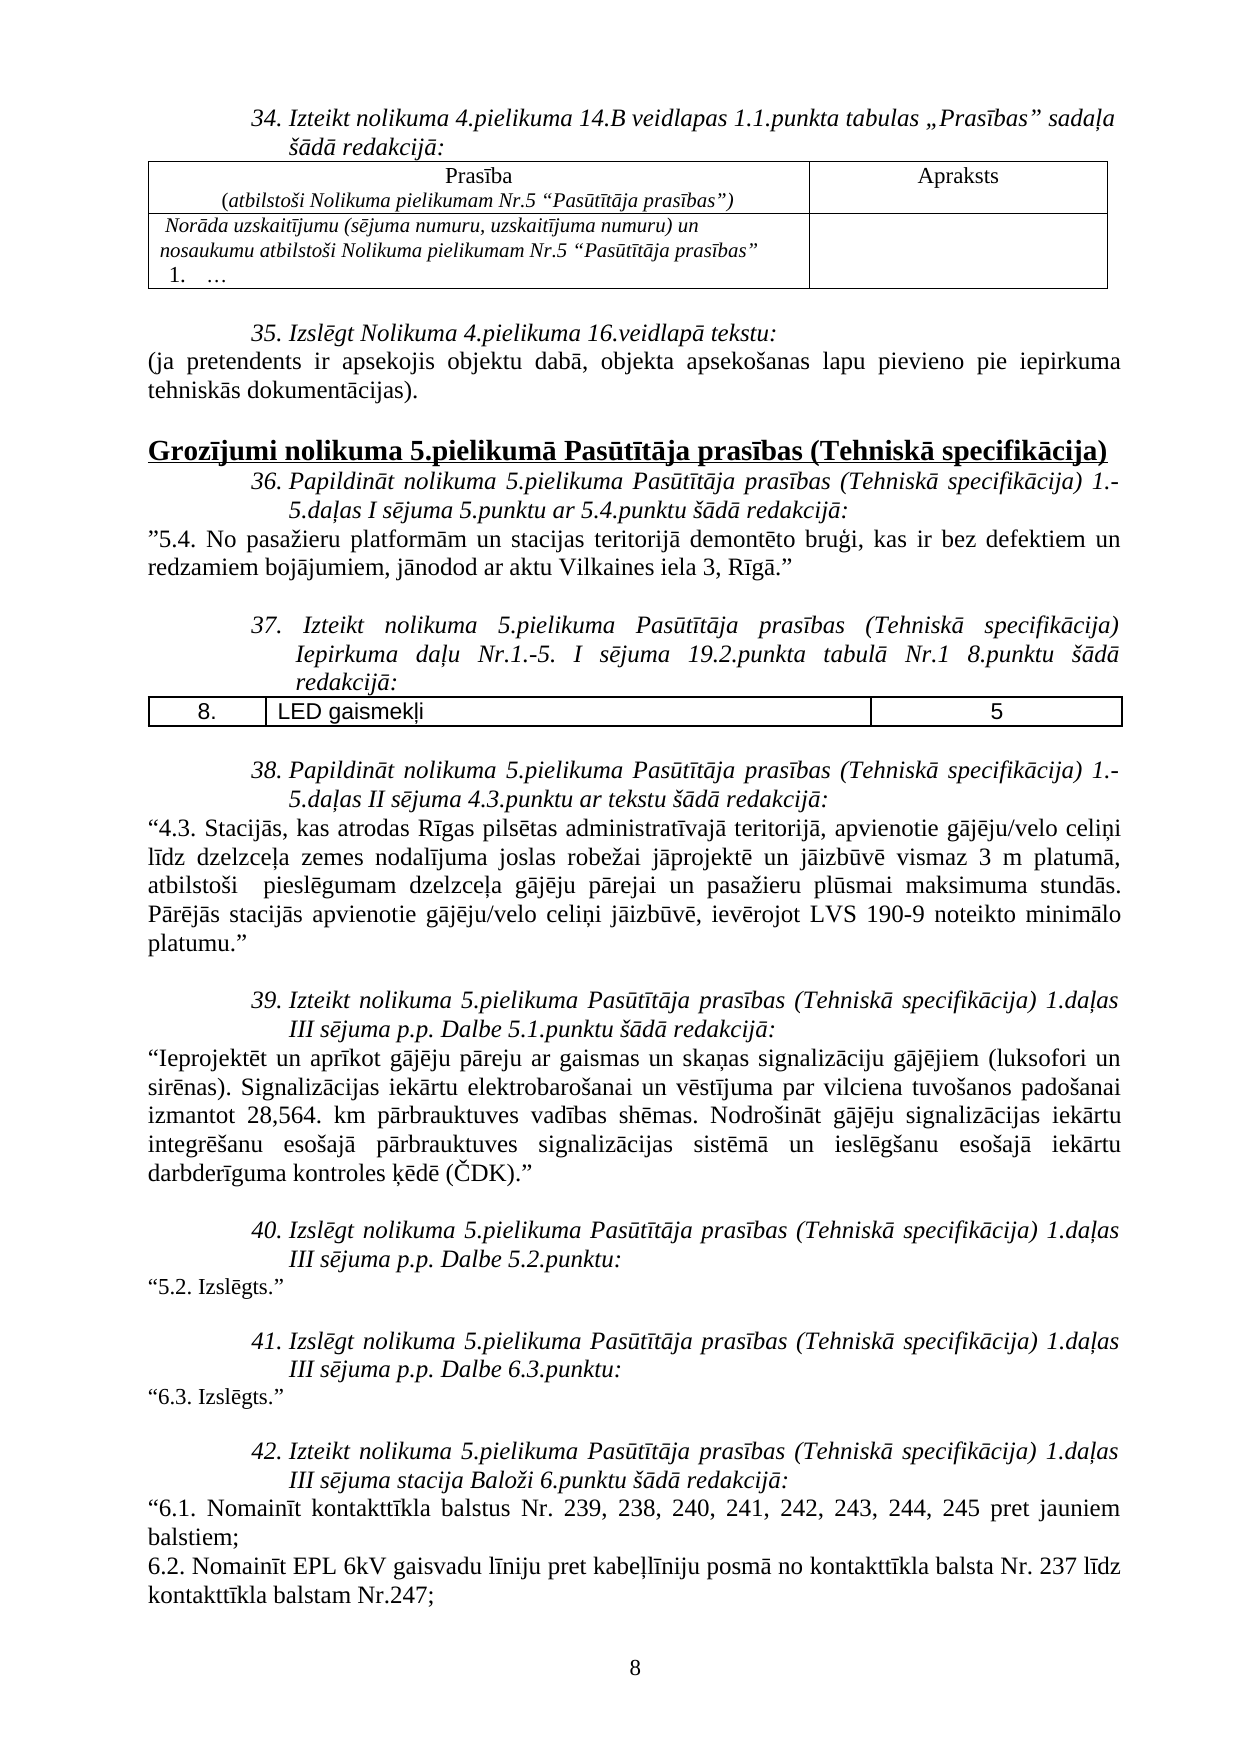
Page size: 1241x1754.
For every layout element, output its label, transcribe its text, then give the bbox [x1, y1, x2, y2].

table_header 8. [150, 698, 265, 725]
text “6.1. Nomainīt kontakttīkla balstus Nr. 239, 238, 240, 241, 242, 243, 244, 245 pret jauniem balstiem; [148, 1493, 1122, 1551]
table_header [149, 162, 809, 212]
table_header Apraksts [810, 162, 1107, 212]
list Izslēgt Nolikuma 4.pielikuma 16.veidlapā tekstu: [251, 318, 1122, 346]
table_header 5 [872, 698, 1121, 725]
list Papildināt nolikuma 5.pielikuma Pasūtītāja prasības (Tehniskā specifikācija) 1.-5.daļas II sējuma 4.3.punktu ar tekstu šādā redakcijā: [251, 756, 1122, 813]
table_cell Norāda uzskaitījumu (sējuma numuru, uzskaitījuma numuru) un nosaukumu atbilstoši Nolikuma pielikumam Nr.5 “Pasūtītāja prasības” … [149, 214, 809, 288]
list Izteikt nolikuma 5.pielikuma Pasūtītāja prasības (Tehniskā specifikācija) 1.daļas III sējuma p.p. Dalbe 5.1.punktu šādā redakcijā: [251, 986, 1122, 1043]
text “4.3. Stacijās, kas atrodas Rīgas pilsētas administratīvajā teritorijā, apvienotie gājēju/velo celiņi līdz dzelzceļa zemes nodalījuma joslas robežai jāprojektē un jāizbūvē vismaz 3 m platumā, atbilstoši pieslēgumam dzelzceļa gājēju pārejai un pasažieru plūsmai maksimuma stundās. Pārējās stacijās apvienotie gājēju/velo celiņi jāizbūvē, ievērojot LVS 190-9 noteikto minimālo platumu.” [148, 813, 1122, 957]
text 6.2. Nomainīt EPL 6kV gaisvadu līniju pret kabeļlīniju posmā no kontakttīkla balsta Nr. 237 līdz kontakttīkla balstam Nr.247; [148, 1551, 1122, 1608]
list “6.3. Izslēgts.” [148, 1383, 1122, 1409]
list Izteikt nolikuma 5.pielikuma Pasūtītāja prasības (Tehniskā specifikācija) 1.daļas III sējuma stacija Baloži 6.punktu šādā redakcijā: [251, 1436, 1122, 1493]
list Izteikt nolikuma 4.pielikuma 14.B veidlapas 1.1.punkta tabulas „Prasības” sadaļa šādā redakcijā: [251, 103, 1122, 161]
text “Ieprojektēt un aprīkot gājēju pāreju ar gaismas un skaņas signalizāciju gājējiem (luksofori un sirēnas). Signalizācijas iekārtu elektrobarošanai un vēstījuma par vilciena tuvošanos padošanai izmantot 28,564. km pārbrauktuves vadības shēmas. Nodrošināt gājēju signalizācijas iekārtu integrēšanu esošajā pārbrauktuves signalizācijas sistēmā un ieslēgšanu esošajā iekārtu darbderīguma kontroles ķēdē (ČDK).” [148, 1043, 1122, 1187]
text ”5.4. No pasažieru platformām un stacijas teritorijā demontēto bruģi, kas ir bez defektiem un redzamiem bojājumiem, jānodod ar aktu Vilkaines iela 3, Rīgā.” [148, 524, 1122, 581]
table_cell [810, 214, 1107, 288]
list Izslēgt nolikuma 5.pielikuma Pasūtītāja prasības (Tehniskā specifikācija) 1.daļas III sējuma p.p. Dalbe 5.2.punktu: [251, 1216, 1122, 1273]
text 37. Izteikt nolikuma 5.pielikuma Pasūtītāja prasības (Tehniskā specifikācija) Iepirkuma daļu Nr.1.-5. I sējuma 19.2.punkta tabulā Nr.1 8.punktu šādā redakcijā: [251, 610, 1122, 696]
list Izslēgt nolikuma 5.pielikuma Pasūtītāja prasības (Tehniskā specifikācija) 1.daļas III sējuma p.p. Dalbe 6.3.punktu: [251, 1326, 1122, 1383]
text (ja pretendents ir apsekojis objektu dabā, objekta apsekošanas lapu pievieno pie iepirkuma tehniskās dokumentācijas). [148, 346, 1122, 404]
text Grozījumi nolikuma 5.pielikumā Pasūtītāja prasības (Tehniskā specifikācija) [148, 433, 1122, 466]
list Papildināt nolikuma 5.pielikuma Pasūtītāja prasības (Tehniskā specifikācija) 1.-5.daļas I sējuma 5.punktu ar 5.4.punktu šādā redakcijā: [251, 466, 1122, 524]
table_header LED gaismekļi [267, 698, 870, 725]
list “5.2. Izslēgts.” [148, 1273, 1122, 1299]
